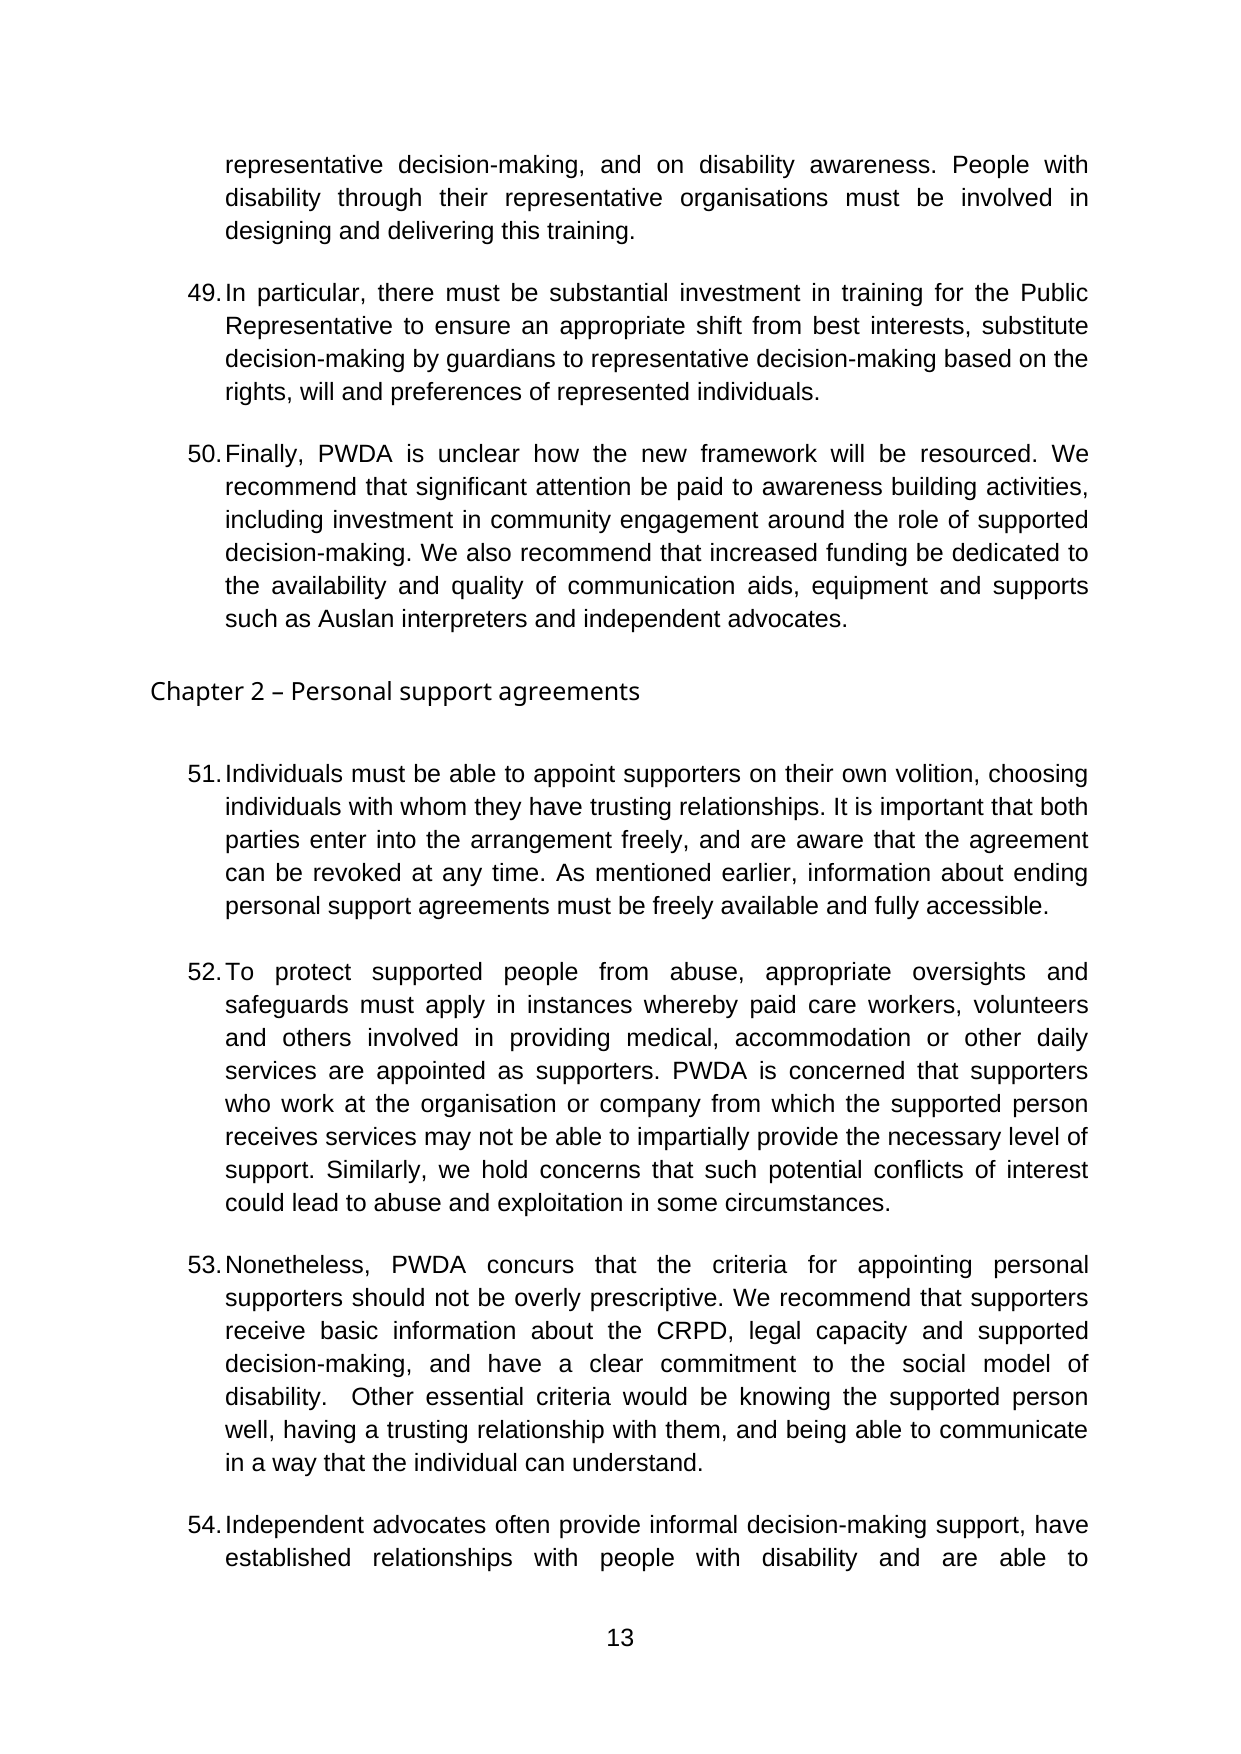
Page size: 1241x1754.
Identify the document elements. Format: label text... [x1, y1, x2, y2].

list Individuals must be able to appoint supporters on their own volition, choosing individuals with whom they have trusting relationships. It is important that both parties enter into the arrangement freely, and are aware that the agreement can be revoked at any time. As mentioned earlier, information about ending personal support agreements must be freely available and fully accessible. [187, 759, 1090, 919]
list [187, 1509, 1090, 1571]
list In particular, there must be substantial investment in training for the Public Representative to ensure an appropriate shift from best interests, substitute decision-making by guardians to representative decision-making based on the rights, will and preferences of represented individuals. [187, 278, 1090, 406]
list Finally, PWDA is unclear how the new framework will be resourced. We recommend that significant attention be paid to awareness building activities, including investment in community engagement around the role of supported decision-making. We also recommend that increased funding be dedicated to the availability and quality of communication aids, equipment and supports such as Auslan interpreters and independent advocates. [187, 439, 1090, 632]
list Nonetheless, PWDA concurs that the criteria for appointing personal supporters should not be overly prescriptive. We recommend that supporters receive basic information about the CRPD, legal capacity and supported decision-making, and have a clear commitment to the social model of disability. Other essential criteria would be knowing the supported person well, having a trusting relationship with them, and being able to communicate in a way that the individual can understand. [187, 1250, 1090, 1477]
list To protect supported people from abuse, appropriate oversights and safeguards must apply in instances whereby paid care workers, volunteers and others involved in providing medical, accommodation or other daily services are appointed as supporters. PWDA is concerned that supporters who work at the organisation or company from which the supported person receives services may not be able to impartially provide the necessary level of support. Similarly, we hold concerns that such potential conflicts of interest could lead to abuse and exploitation in some circumstances. [187, 957, 1090, 1217]
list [187, 150, 1090, 245]
subtitle Chapter 2 – Personal support agreements [150, 674, 1090, 708]
